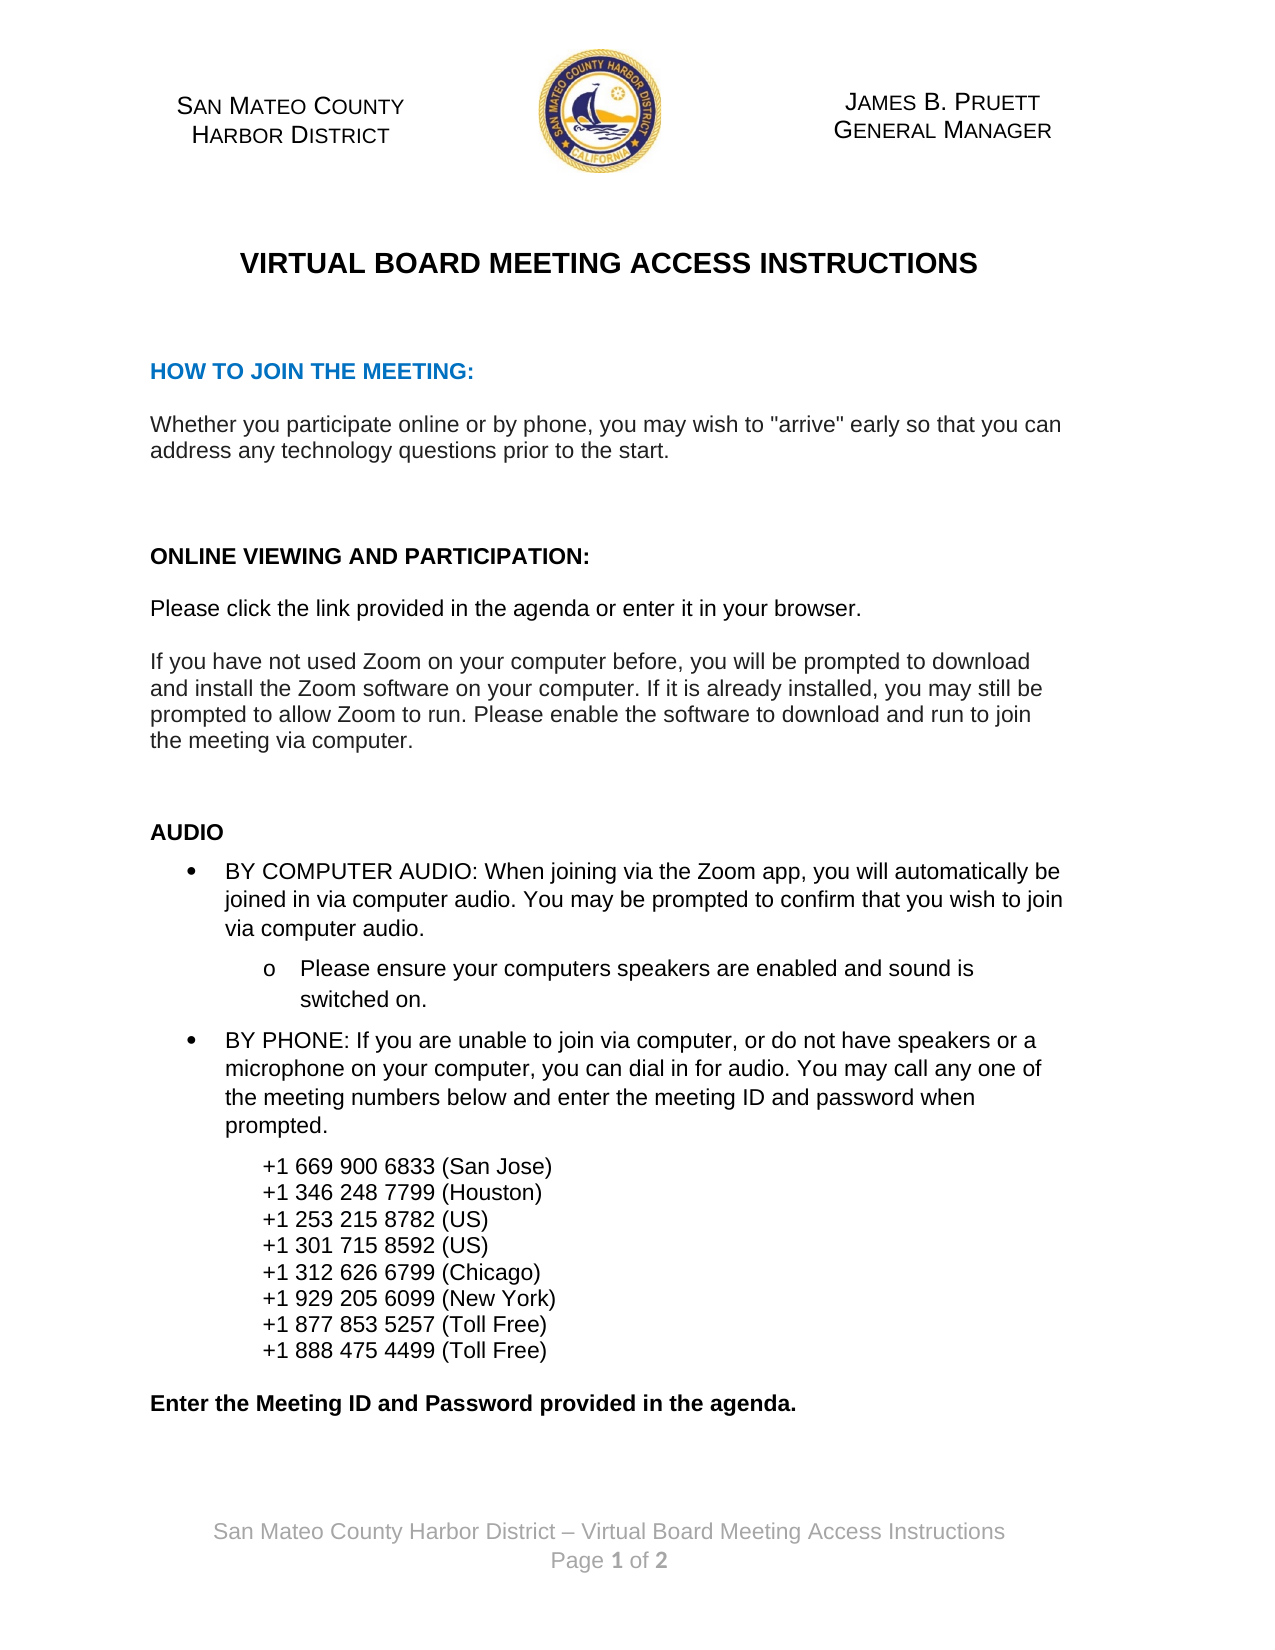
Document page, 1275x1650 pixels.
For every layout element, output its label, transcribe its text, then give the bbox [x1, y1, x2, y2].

text Whether you participate online or by phone, you may wish to "arrive" early so that you can address any technology questions prior to the start. [150, 411, 1068, 464]
text VIRTUAL BOARD MEETING ACCESS INSTRUCTIONS [150, 246, 1068, 279]
text Enter the Meeting ID and Password provided in the agenda. [150, 1390, 1068, 1417]
list BY COMPUTER AUDIO: When joining via the Zoom app, you will automatically be joined in via computer audio. You may be prompted to confirm that you wish to join via computer audio. [187, 858, 1068, 941]
text ONLINE VIEWING AND PARTICIPATION: [150, 543, 1068, 569]
text Please click the link provided in the agenda or enter it in your browser. [150, 595, 1068, 622]
picture [538, 49, 662, 173]
text AUDIO [150, 819, 1068, 845]
text +1 877 853 5257 (Toll Free) [262, 1311, 1068, 1337]
list BY PHONE: If you are unable to join via computer, or do not have speakers or a microphone on your computer, you can dial in for audio. You may call any one of the meeting numbers below and enter the meeting ID and password when prompted. [187, 1027, 1068, 1138]
text If you have not used Zoom on your computer before, you will be prompted to download and install the Zoom software on your computer. If it is already installed, you may still be prompted to allow Zoom to run. Please enable the software to download and run to join the meeting via computer. [150, 648, 1068, 753]
text +1 253 215 8782 (US) [262, 1206, 1068, 1232]
text HOW TO JOIN THE MEETING: [150, 358, 1068, 384]
text +1 888 475 4499 (Toll Free) [262, 1337, 1068, 1364]
text +1 312 626 6799 (Chicago) [262, 1258, 1068, 1285]
text +1 669 900 6833 (San Jose) [262, 1153, 1068, 1179]
text +1 301 715 8592 (US) [262, 1232, 1068, 1258]
text +1 929 205 6099 (New York) [262, 1285, 1068, 1311]
text +1 346 248 7799 (Houston) [262, 1179, 1068, 1206]
list Please ensure your computers speakers are enabled and sound is switched on. [262, 955, 1068, 1012]
